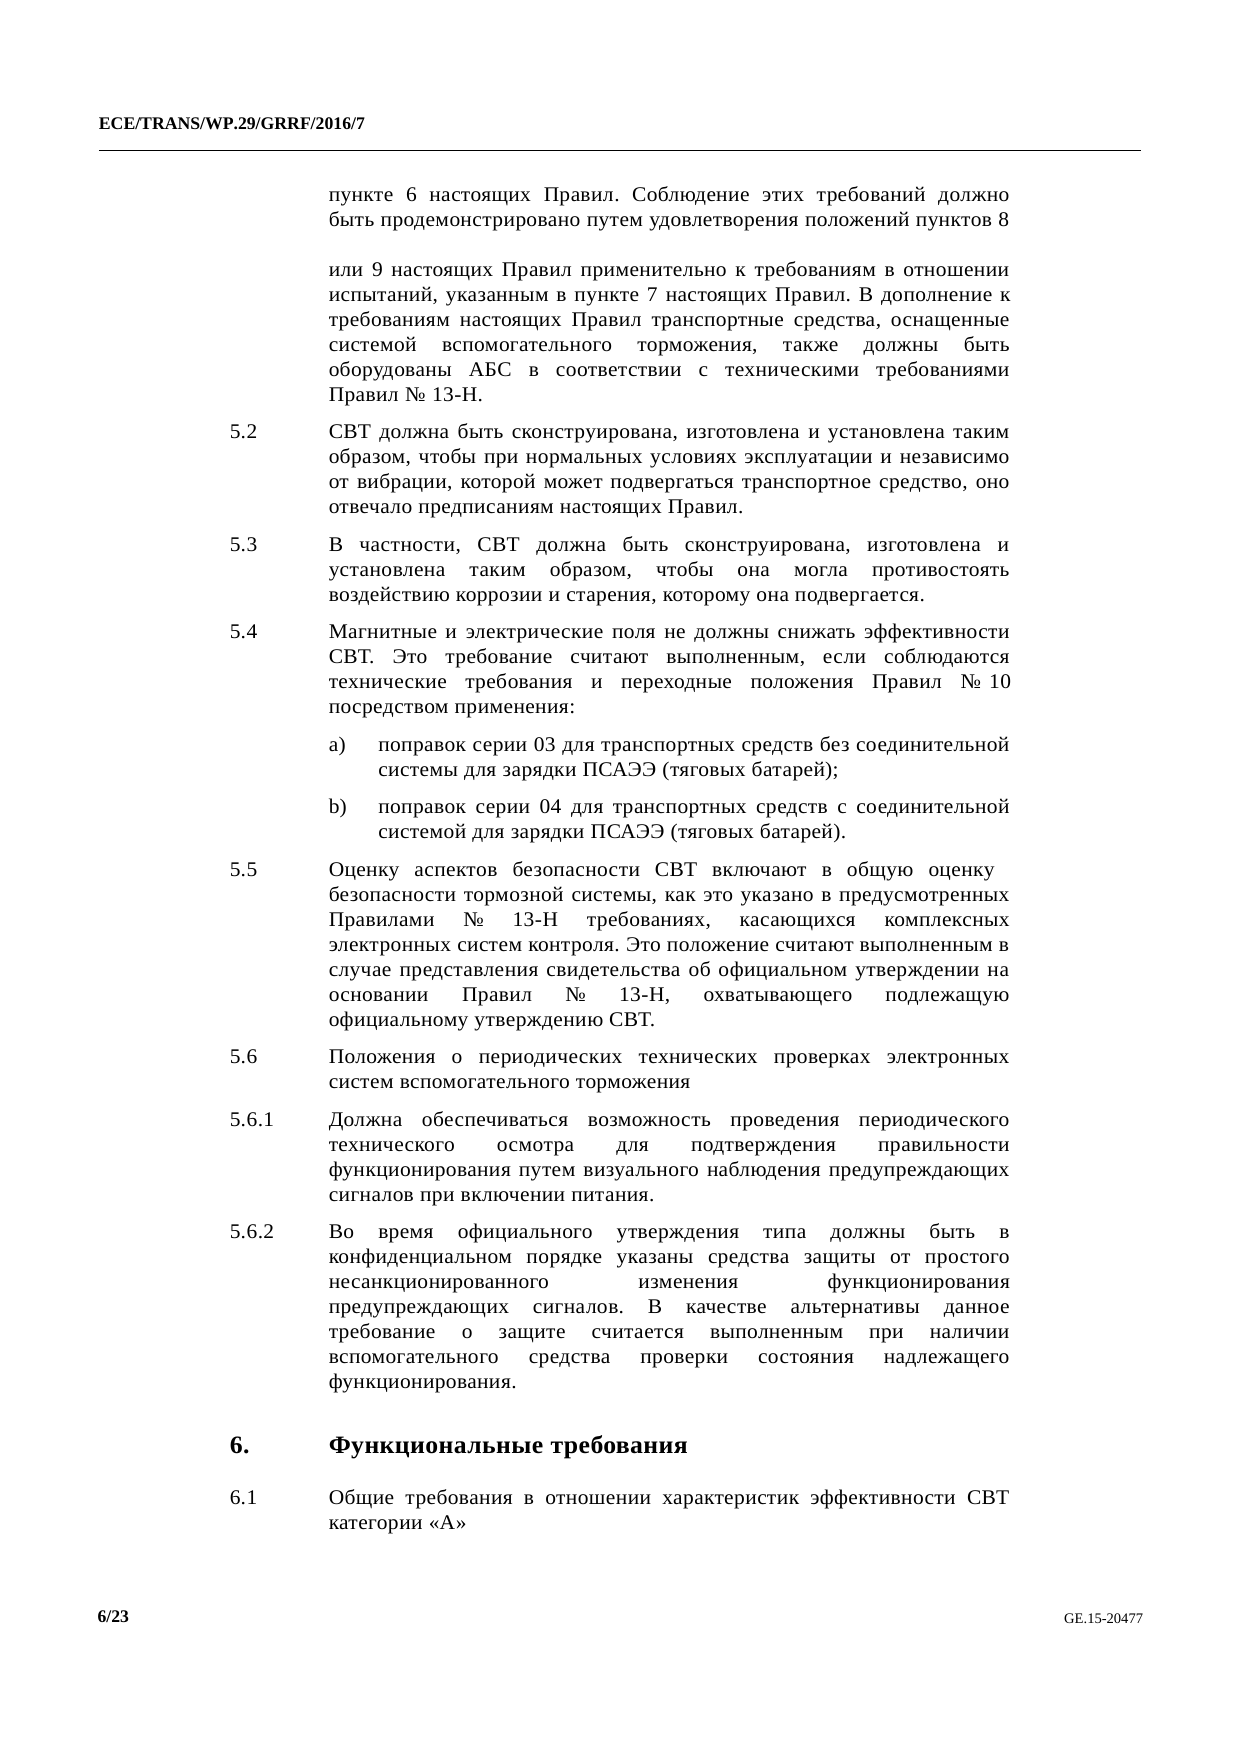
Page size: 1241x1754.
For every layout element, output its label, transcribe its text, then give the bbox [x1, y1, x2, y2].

text b) поправок серии 04 для транспортных средств с соединительной системой для зарядки ПСАЭЭ (тяговых батарей). [229, 794, 1011, 844]
text 5.3 В частности, СВТ должна быть сконструирована, изготовлена и установлена таким образом, чтобы она могла противостоять воздействию коррозии и старения, которому она подвергается. [229, 531, 1011, 606]
text 6.1 Общие требования в отношении характеристик эффективности СВТ категории «A» [229, 1484, 1011, 1534]
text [229, 181, 1011, 406]
text 5.2 СВТ должна быть сконструирована, изготовлена и установлена таким образом, чтобы при нормальных условиях эксплуатации и независимо от вибрации, которой может подвергаться транспортное средство, оно отвечало предписаниям настоящих Правил. [229, 419, 1011, 519]
text 5.6 Положения о периодических технических проверках электронных систем вспомогательного торможения [229, 1044, 1011, 1094]
text 5.4 Магнитные и электрические поля не должны снижать эффективности СВТ. Это требование считают выполненным, если соблюдаются технические требования и переходные положения Правил № 10 посредством применения: [229, 619, 1011, 719]
text 5.6.2 Во время официального утверждения типа должны быть в конфиденциальном порядке указаны средства защиты от простого несанкционированного изменения функционирования предупреждающих сигналов. В качестве альтернативы данное требование о защите считается выполненным при наличии вспомогательного средства проверки состояния надлежащего функционирования. [229, 1219, 1011, 1394]
text 6. Функциональные требования [97, 1431, 1011, 1459]
text a) поправок серии 03 для транспортных средств без соединительной системы для зарядки ПСАЭЭ (тяговых батарей); [229, 731, 1011, 781]
text 5.5 Оценку аспектов безопасности СВТ включают в общую оценку безопасности тормозной системы, как это указано в предусмотренных Правилами № 13-H требованиях, касающихся комплексных электронных систем контроля. Это положение считают выполненным в случае представления свидетельства об официальном утверждении на основании Правил № 13-H, охватывающего подлежащую официальному утверждению СВТ. [229, 856, 1011, 1031]
text 5.6.1 Должна обеспечиваться возможность проведения периодического технического осмотра для подтверждения правильности функционирования путем визуального наблюдения предупреждающих сигналов при включении питания. [229, 1106, 1011, 1206]
